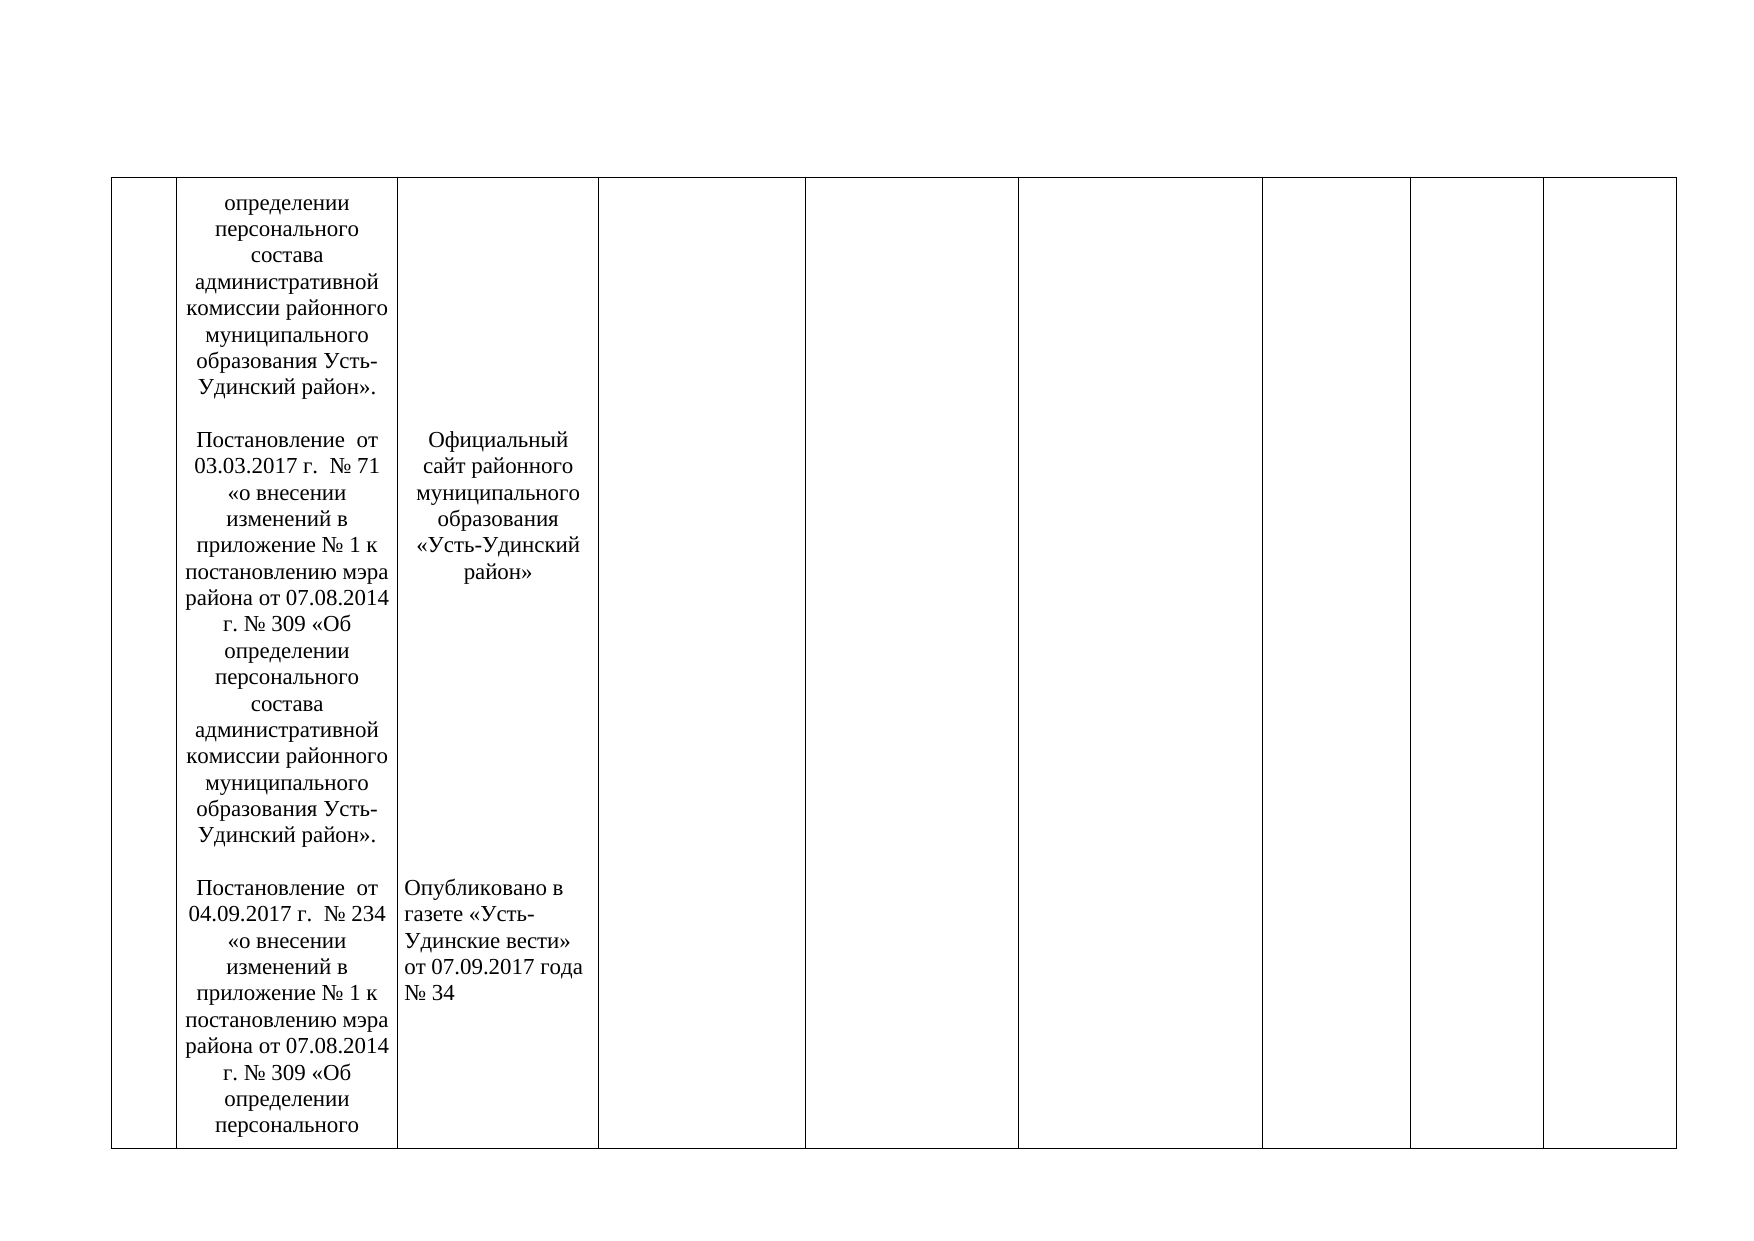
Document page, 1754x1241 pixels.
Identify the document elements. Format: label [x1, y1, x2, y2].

table_cell [398, 178, 598, 1148]
table_cell [112, 178, 176, 1148]
table_cell [1544, 178, 1676, 1148]
table_cell [1411, 178, 1543, 1148]
table_cell [1263, 178, 1410, 1148]
table_cell [599, 178, 805, 1148]
table_cell [177, 178, 397, 1148]
table_cell [806, 178, 1018, 1148]
table_cell [1019, 178, 1262, 1148]
